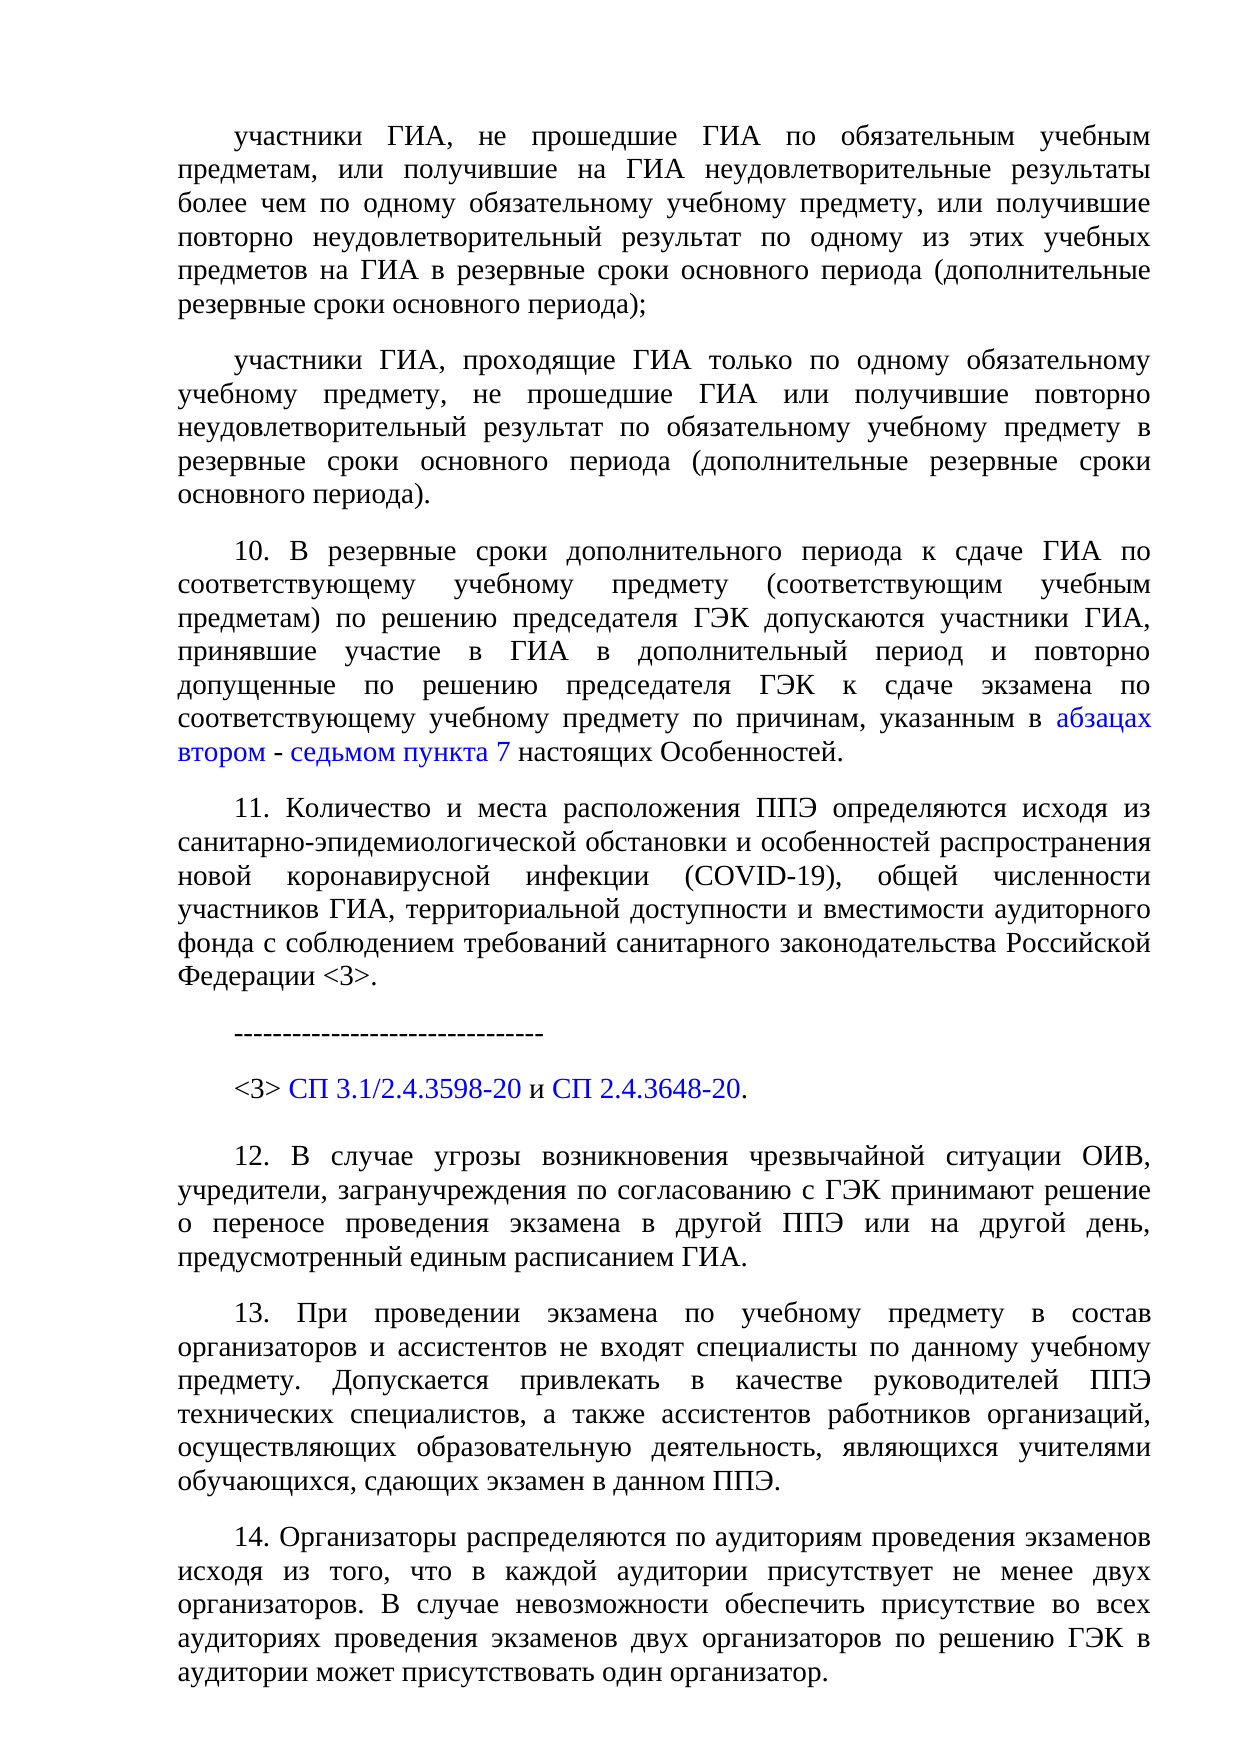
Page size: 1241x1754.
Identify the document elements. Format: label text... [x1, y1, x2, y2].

text <3> СП 3.1/2.4.3598-20 и СП 2.4.3648-20. [177, 1071, 1152, 1105]
text 12. В случае угрозы возникновения чрезвычайной ситуации ОИВ, учредители, загранучреждения по согласованию с ГЭК принимают решение о переносе проведения экзамена в другой ППЭ или на другой день, предусмотренный единым расписанием ГИА. [177, 1138, 1152, 1272]
text -------------------------------- [177, 1015, 1152, 1048]
text 13. При проведении экзамена по учебному предмету в состав организаторов и ассистентов не входят специалисты по данному учебному предмету. Допускается привлекать в качестве руководителей ППЭ технических специалистов, а также ассистентов работников организаций, осуществляющих образовательную деятельность, являющихся учителями обучающихся, сдающих экзамен в данном ППЭ. [177, 1295, 1152, 1497]
text 10. В резервные сроки дополнительного периода к сдаче ГИА по соответствующему учебному предмету (соответствующим учебным предметам) по решению председателя ГЭК допускаются участники ГИА, принявшие участие в ГИА в дополнительный период и повторно допущенные по решению председателя ГЭК к сдаче экзамена по соответствующему учебному предмету по причинам, указанным в абзацах втором - седьмом пункта 7 настоящих Особенностей. [177, 533, 1152, 768]
text 11. Количество и места расположения ППЭ определяются исходя из санитарно-эпидемиологической обстановки и особенностей распространения новой коронавирусной инфекции (COVID-19), общей численности участников ГИА, территориальной доступности и вместимости аудиторного фонда с соблюдением требований санитарного законодательства Российской Федерации <3>. [177, 791, 1152, 992]
text 14. Организаторы распределяются по аудиториям проведения экзаменов исходя из того, что в каждой аудитории присутствует не менее двух организаторов. В случае невозможности обеспечить присутствие во всех аудиториях проведения экзаменов двух организаторов по решению ГЭК в аудитории может присутствовать один организатор. [177, 1519, 1152, 1687]
text участники ГИА, не прошедшие ГИА по обязательным учебным предметам, или получившие на ГИА неудовлетворительные результаты более чем по одному обязательному учебному предмету, или получившие повторно неудовлетворительный результат по одному из этих учебных предметов на ГИА в резервные сроки основного периода (дополнительные резервные сроки основного периода); [177, 118, 1152, 319]
text участники ГИА, проходящие ГИА только по одному обязательному учебному предмету, не прошедшие ГИА или получившие повторно неудовлетворительный результат по обязательному учебному предмету в резервные сроки основного периода (дополнительные резервные сроки основного периода). [177, 342, 1152, 510]
